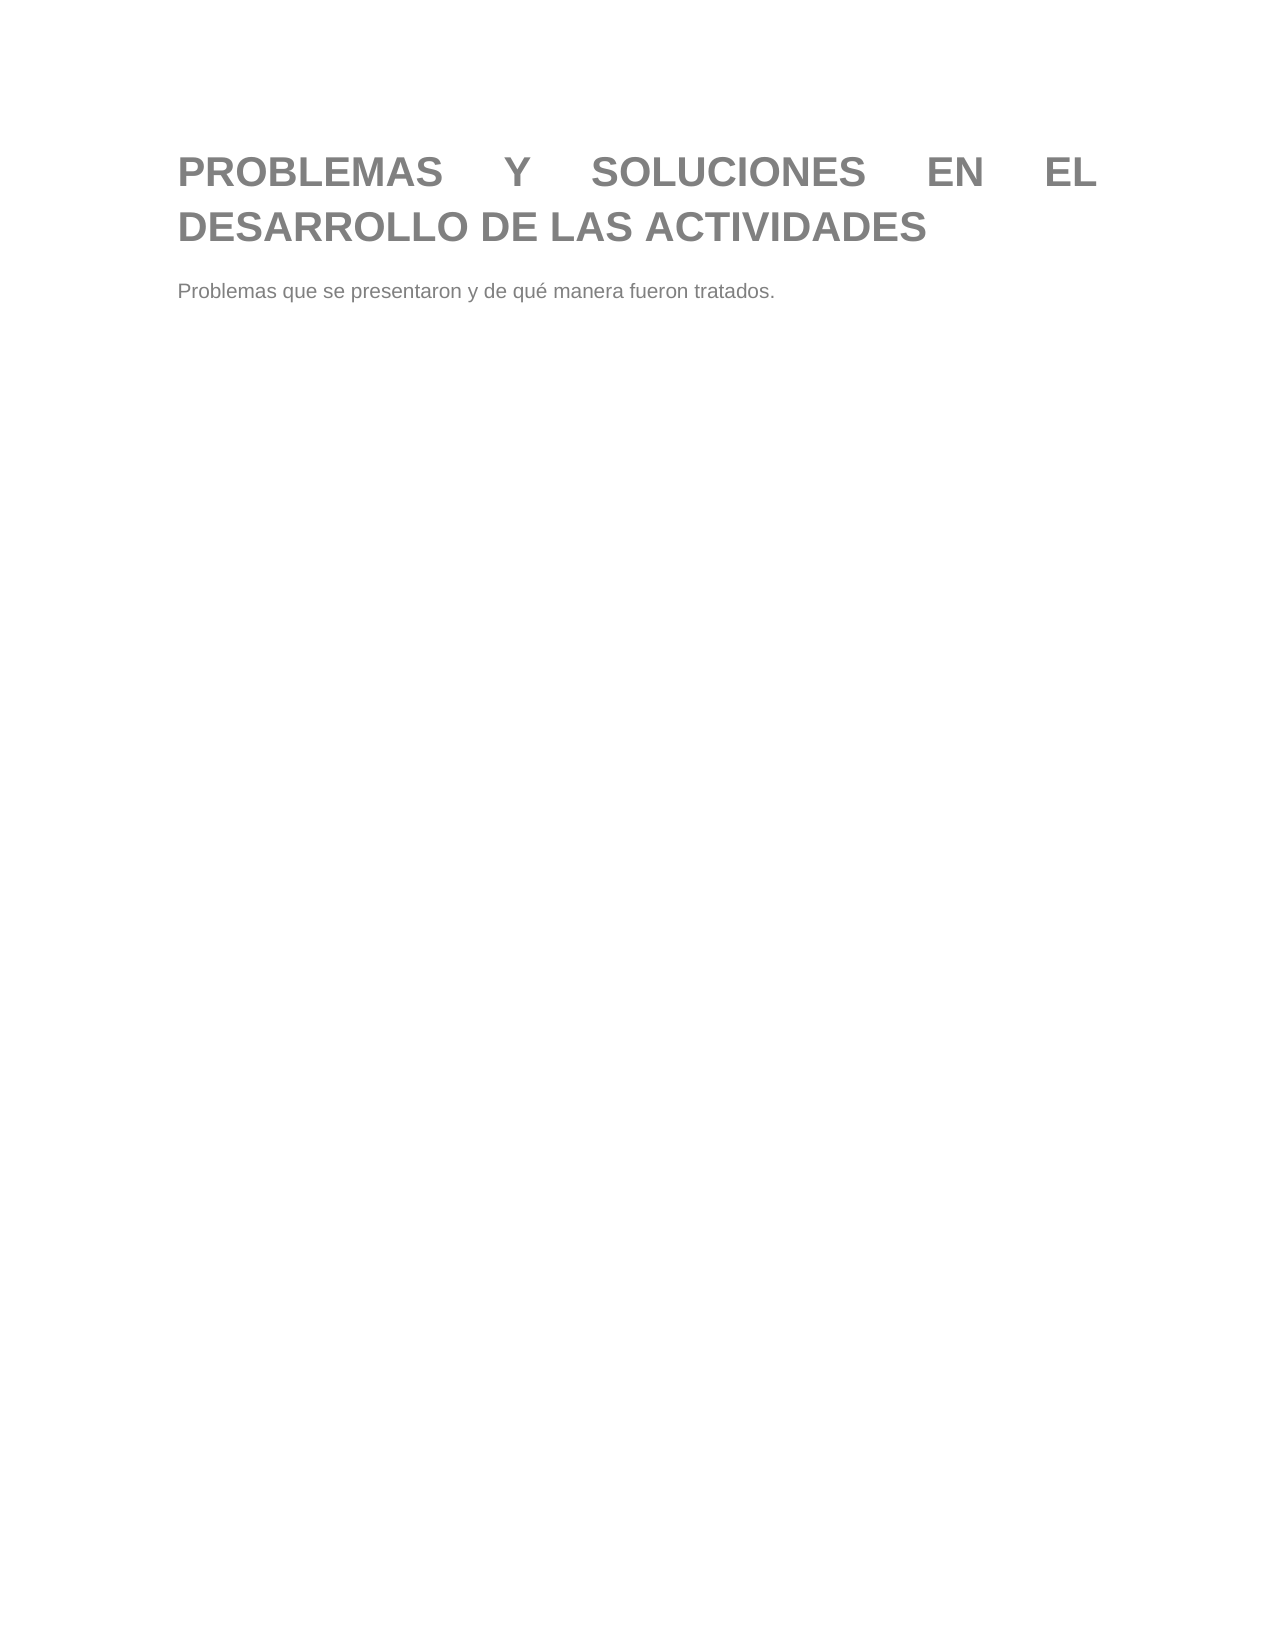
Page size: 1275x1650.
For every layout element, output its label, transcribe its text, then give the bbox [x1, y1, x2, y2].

text PROBLEMAS Y SOLUCIONES EN EL DESARROLLO DE LAS ACTIVIDADES [177, 148, 1098, 251]
text Problemas que se presentaron y de qué manera fueron tratados. [177, 279, 1098, 303]
